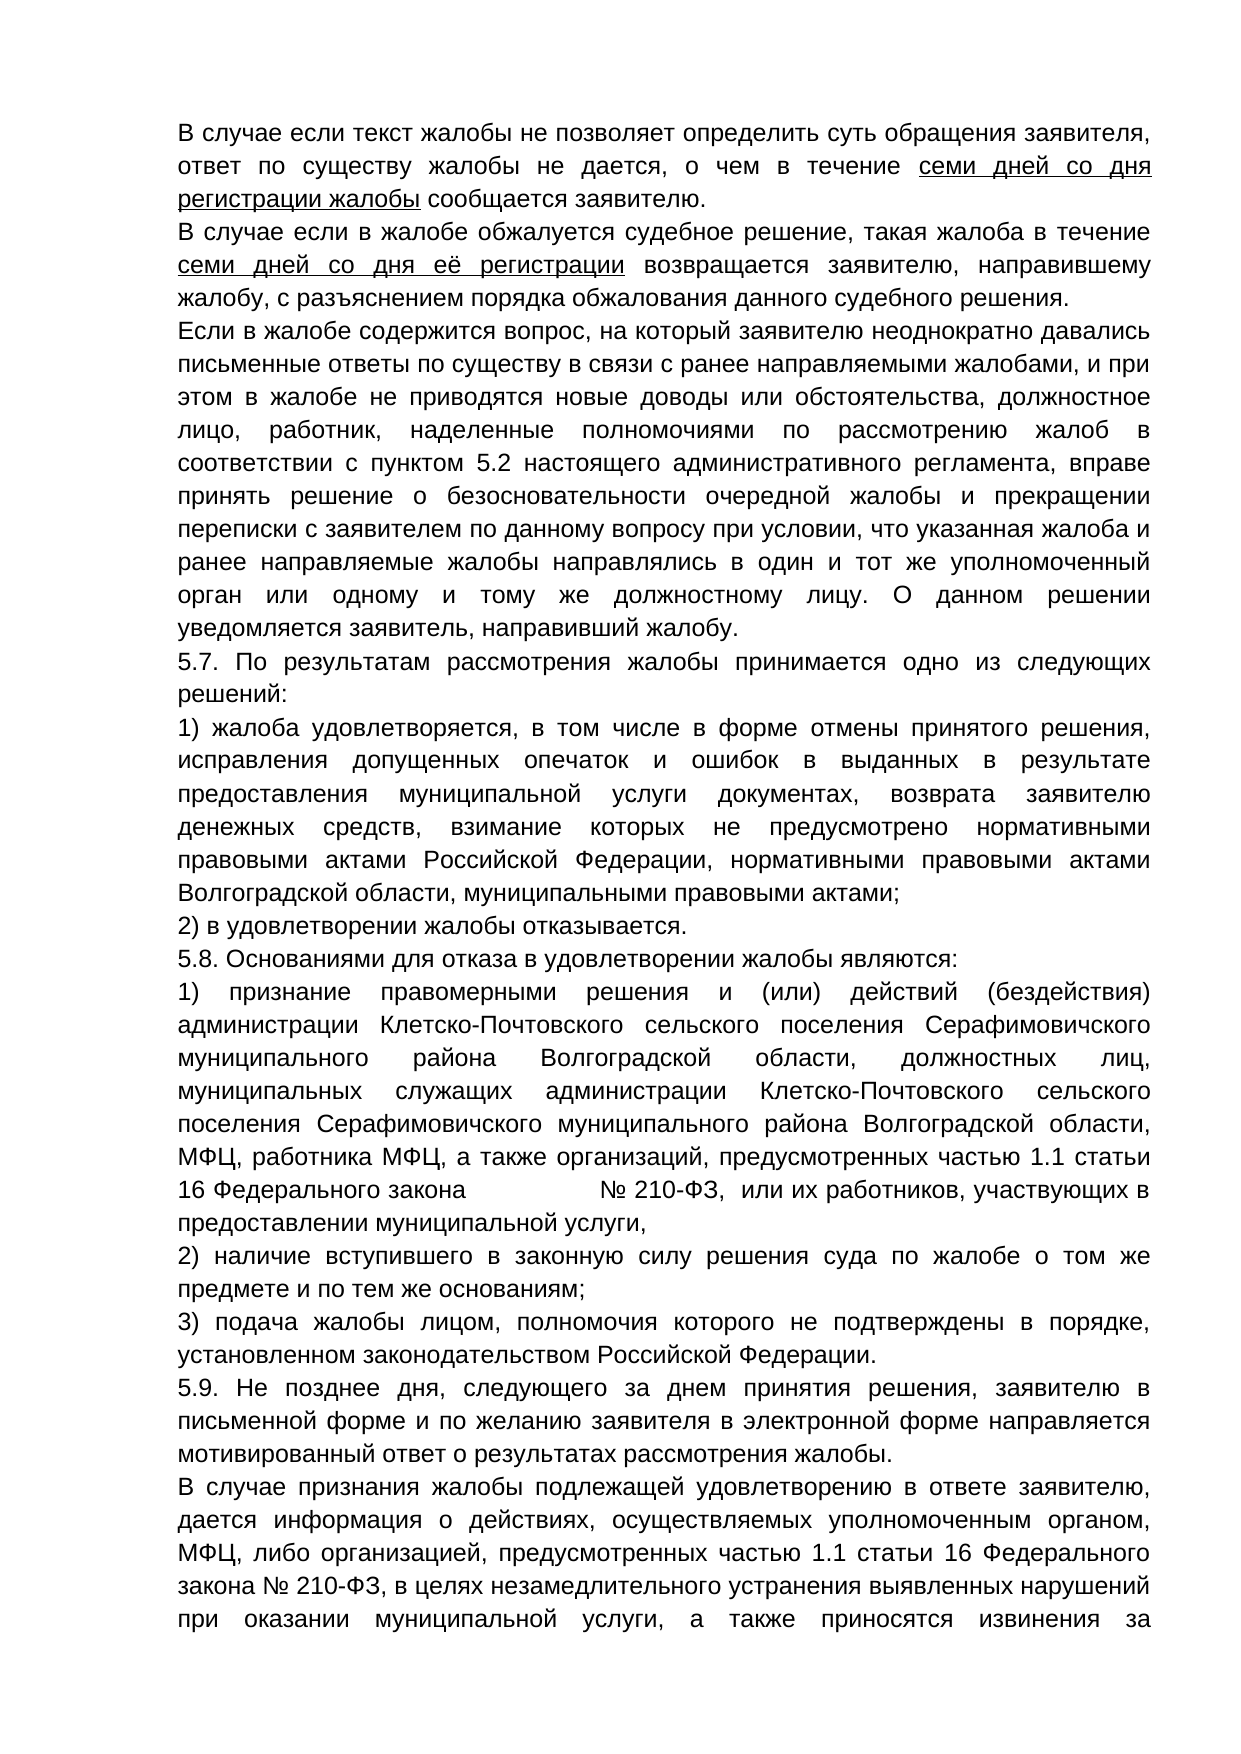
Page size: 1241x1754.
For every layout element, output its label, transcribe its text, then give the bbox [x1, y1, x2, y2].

text Если в жалобе содержится вопрос, на который заявителю неоднократно давались письменные ответы по существу в связи с ранее направляемыми жалобами, и при этом в жалобе не приводятся новые доводы или обстоятельства, должностное лицо, работник, наделенные полномочиями по рассмотрению жалоб в соответствии с пунктом 5.2 настоящего административного регламента, вправе принять решение о безосновательности очередной жалобы и прекращении переписки с заявителем по данному вопросу при условии, что указанная жалоба и ранее направляемые жалобы направлялись в один и тот же уполномоченный орган или одному и тому же должностному лицу. О данном решении уведомляется заявитель, направивший жалобу. [177, 316, 1152, 642]
text 5.8. Основаниями для отказа в удовлетворении жалобы являются: [177, 944, 1152, 972]
text 2) в удовлетворении жалобы отказывается. [177, 911, 1152, 939]
text 5.9. Не позднее дня, следующего за днем принятия решения, заявителю в письменной форме и по желанию заявителя в электронной форме направляется мотивированный ответ о результатах рассмотрения жалобы. [177, 1373, 1152, 1468]
text 5.7. По результатам рассмотрения жалобы принимается одно из следующих решений: [177, 646, 1152, 708]
text В случае если в жалобе обжалуется судебное решение, такая жалоба в течение семи дней со дня её регистрации возвращается заявителю, направившему жалобу, с разъяснением порядка обжалования данного судебного решения. [177, 217, 1152, 312]
text 3) подача жалобы лицом, полномочия которого не подтверждены в порядке, установленном законодательством Российской Федерации. [177, 1307, 1152, 1369]
text 1) признание правомерными решения и (или) действий (бездействия) администрации Клетско-Почтовского сельского поселения Серафимовичского муниципального района Волгоградской области, должностных лиц, муниципальных служащих администрации Клетско-Почтовского сельского поселения Серафимовичского муниципального района Волгоградской области, МФЦ, работника МФЦ, а также организаций, предусмотренных частью 1.1 статьи 16 Федерального закона № 210-ФЗ, или их работников, участвующих в предоставлении муниципальной услуги, [177, 977, 1152, 1237]
text В случае если текст жалобы не позволяет определить суть обращения заявителя, ответ по существу жалобы не дается, о чем в течение семи дней со дня регистрации жалобы сообщается заявителю. [177, 118, 1152, 213]
text 2) наличие вступившего в законную силу решения суда по жалобе о том же предмете и по тем же основаниям; [177, 1241, 1152, 1303]
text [177, 1472, 1152, 1633]
text 1) жалоба удовлетворяется, в том числе в форме отмены принятого решения, исправления допущенных опечаток и ошибок в выданных в результате предоставления муниципальной услуги документах, возврата заявителю денежных средств, взимание которых не предусмотрено нормативными правовыми актами Российской Федерации, нормативными правовыми актами Волгоградской области, муниципальными правовыми актами; [177, 712, 1152, 906]
